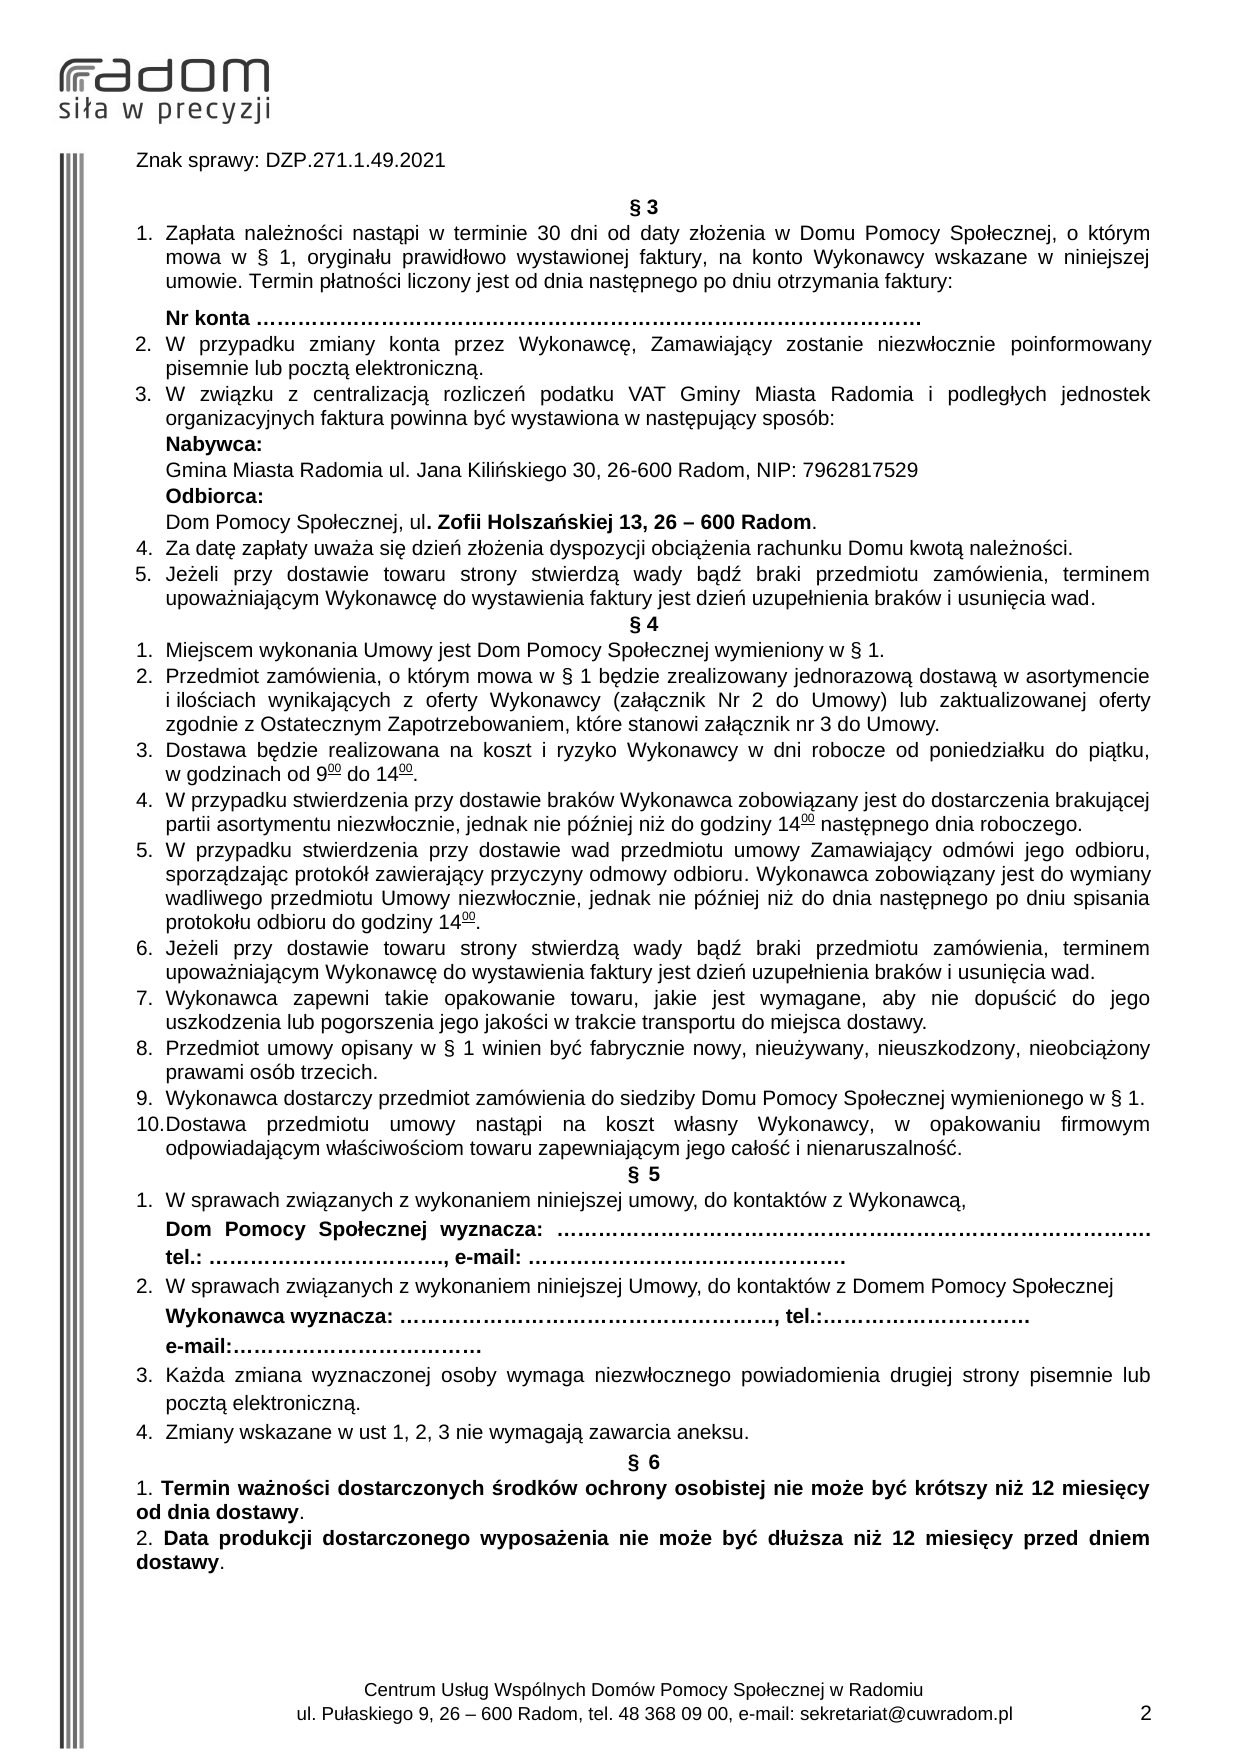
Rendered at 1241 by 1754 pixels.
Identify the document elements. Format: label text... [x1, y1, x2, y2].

text e-mail:……………………………… [136, 1333, 1152, 1357]
text Nabywca: [165, 431, 1152, 455]
text Nr konta …………………………………………………………………………………… [165, 305, 1152, 329]
list Dostawa przedmiotu umowy nastąpi na koszt własny Wykonawcy, w opakowaniu firmowym odpowiadającym właściwościom towaru zapewniającym jego całość i nienaruszalność. [136, 1112, 1152, 1159]
list W przypadku stwierdzenia przy dostawie braków Wykonawca zobowiązany jest do dostarczenia brakującej partii asortymentu niezwłocznie, jednak nie później niż do godziny 1400 następnego dnia roboczego. [136, 788, 1152, 836]
text Dom Pomocy Społecznej wyznacza: ………………………………………….………………………………. tel.: ……………………………., e-mail: ………………………………………. [165, 1217, 1152, 1269]
text § 3 [136, 195, 1152, 219]
list Za datę zapłaty uważa się dzień złożenia dyspozycji obciążenia rachunku Domu kwotą należności. [136, 536, 1152, 559]
list Jeżeli przy dostawie towaru strony stwierdzą wady bądź braki przedmiotu zamówienia, terminem upoważniającym Wykonawcę do wystawienia faktury jest dzień uzupełnienia braków i usunięcia wad. [136, 936, 1152, 983]
list Dostawa będzie realizowana na koszt i ryzyko Wykonawcy w dni robocze od poniedziałku do piątku, w godzinach od 900 do 1400. [136, 738, 1152, 786]
list Jeżeli przy dostawie towaru strony stwierdzą wady bądź braki przedmiotu zamówienia, terminem upoważniającym Wykonawcę do wystawienia faktury jest dzień uzupełnienia braków i usunięcia wad. [135, 562, 1152, 609]
list 2. Data produkcji dostarczonego wyposażenia nie może być dłuższa niż 12 miesięcy przed dniem dostawy. [136, 1526, 1152, 1574]
list Wykonawca dostarczy przedmiot zamówienia do siedziby Domu Pomocy Społecznej wymienionego w § 1. [136, 1086, 1152, 1109]
list Wykonawca zapewni takie opakowanie towaru, jakie jest wymagane, aby nie dopuścić do jego uszkodzenia lub pogorszenia jego jakości w trakcie transportu do miejsca dostawy. [136, 986, 1152, 1033]
list W sprawach związanych z wykonaniem niniejszej umowy, do kontaktów z Wykonawcą, [136, 1188, 1152, 1212]
list W przypadku zmiany konta przez Wykonawcę, Zamawiający zostanie niezwłocznie poinformowany pisemnie lub pocztą elektroniczną. [135, 331, 1152, 379]
text Wykonawca wyznacza: ………………………………………………, tel.:………………………… [136, 1304, 1152, 1328]
list Zapłata należności nastąpi w terminie 30 dni od daty złożenia w Domu Pomocy Społecznej, o którym mowa w § 1, oryginału prawidłowo wystawionej faktury, na konto Wykonawcy wskazane w niniejszej umowie. Termin płatności liczony jest od dnia następnego po dniu otrzymania faktury: [136, 221, 1152, 293]
text 1. Termin ważności dostarczonych środków ochrony osobistej nie może być krótszy niż 12 miesięcy od dnia dostawy. [136, 1476, 1152, 1524]
text Dom Pomocy Społecznej, ul. Zofii Holszańskiej 13, 26 – 600 Radom. [165, 509, 1152, 533]
list W sprawach związanych z wykonaniem niniejszej Umowy, do kontaktów z Domem Pomocy Społecznej [136, 1274, 1152, 1298]
text Odbiorca: [165, 483, 1152, 507]
list Przedmiot umowy opisany w § 1 winien być fabrycznie nowy, nieużywany, nieuszkodzony, nieobciążony prawami osób trzecich. [136, 1036, 1152, 1083]
list W przypadku stwierdzenia przy dostawie wad przedmiotu umowy Zamawiający odmówi jego odbioru, sporządzając protokół zawierający przyczyny odmowy odbioru. Wykonawca zobowiązany jest do wymiany wadliwego przedmiotu Umowy niezwłocznie, jednak nie później niż do dnia następnego po dniu spisania protokołu odbioru do godziny 1400. [136, 838, 1152, 933]
list Przedmiot zamówienia, o którym mowa w § 1 będzie zrealizowany jednorazową dostawą w asortymencie i ilościach wynikających z oferty Wykonawcy (załącznik Nr 2 do Umowy) lub zaktualizowanej oferty zgodnie z Ostatecznym Zapotrzebowaniem, które stanowi załącznik nr 3 do Umowy. [136, 664, 1152, 736]
list 6 [136, 1450, 1152, 1474]
list Zmiany wskazane w ust 1, 2, 3 nie wymagają zawarcia aneksu. [136, 1420, 1152, 1444]
list W związku z centralizacją rozliczeń podatku VAT Gminy Miasta Radomia i podległych jednostek organizacyjnych faktura powinna być wystawiona w następujący sposób: [135, 381, 1152, 429]
list Miejscem wykonania Umowy jest Dom Pomocy Społecznej wymieniony w § 1. [136, 638, 1152, 662]
text § 4 [136, 612, 1152, 636]
text Gmina Miasta Radomia ul. Jana Kilińskiego 30, 26-600 Radom, NIP: 7962817529 [165, 457, 1152, 481]
list 5 [136, 1162, 1152, 1186]
list Każda zmiana wyznaczonej osoby wymaga niezwłocznego powiadomienia drugiej strony pisemnie lub pocztą elektroniczną. [136, 1363, 1152, 1414]
